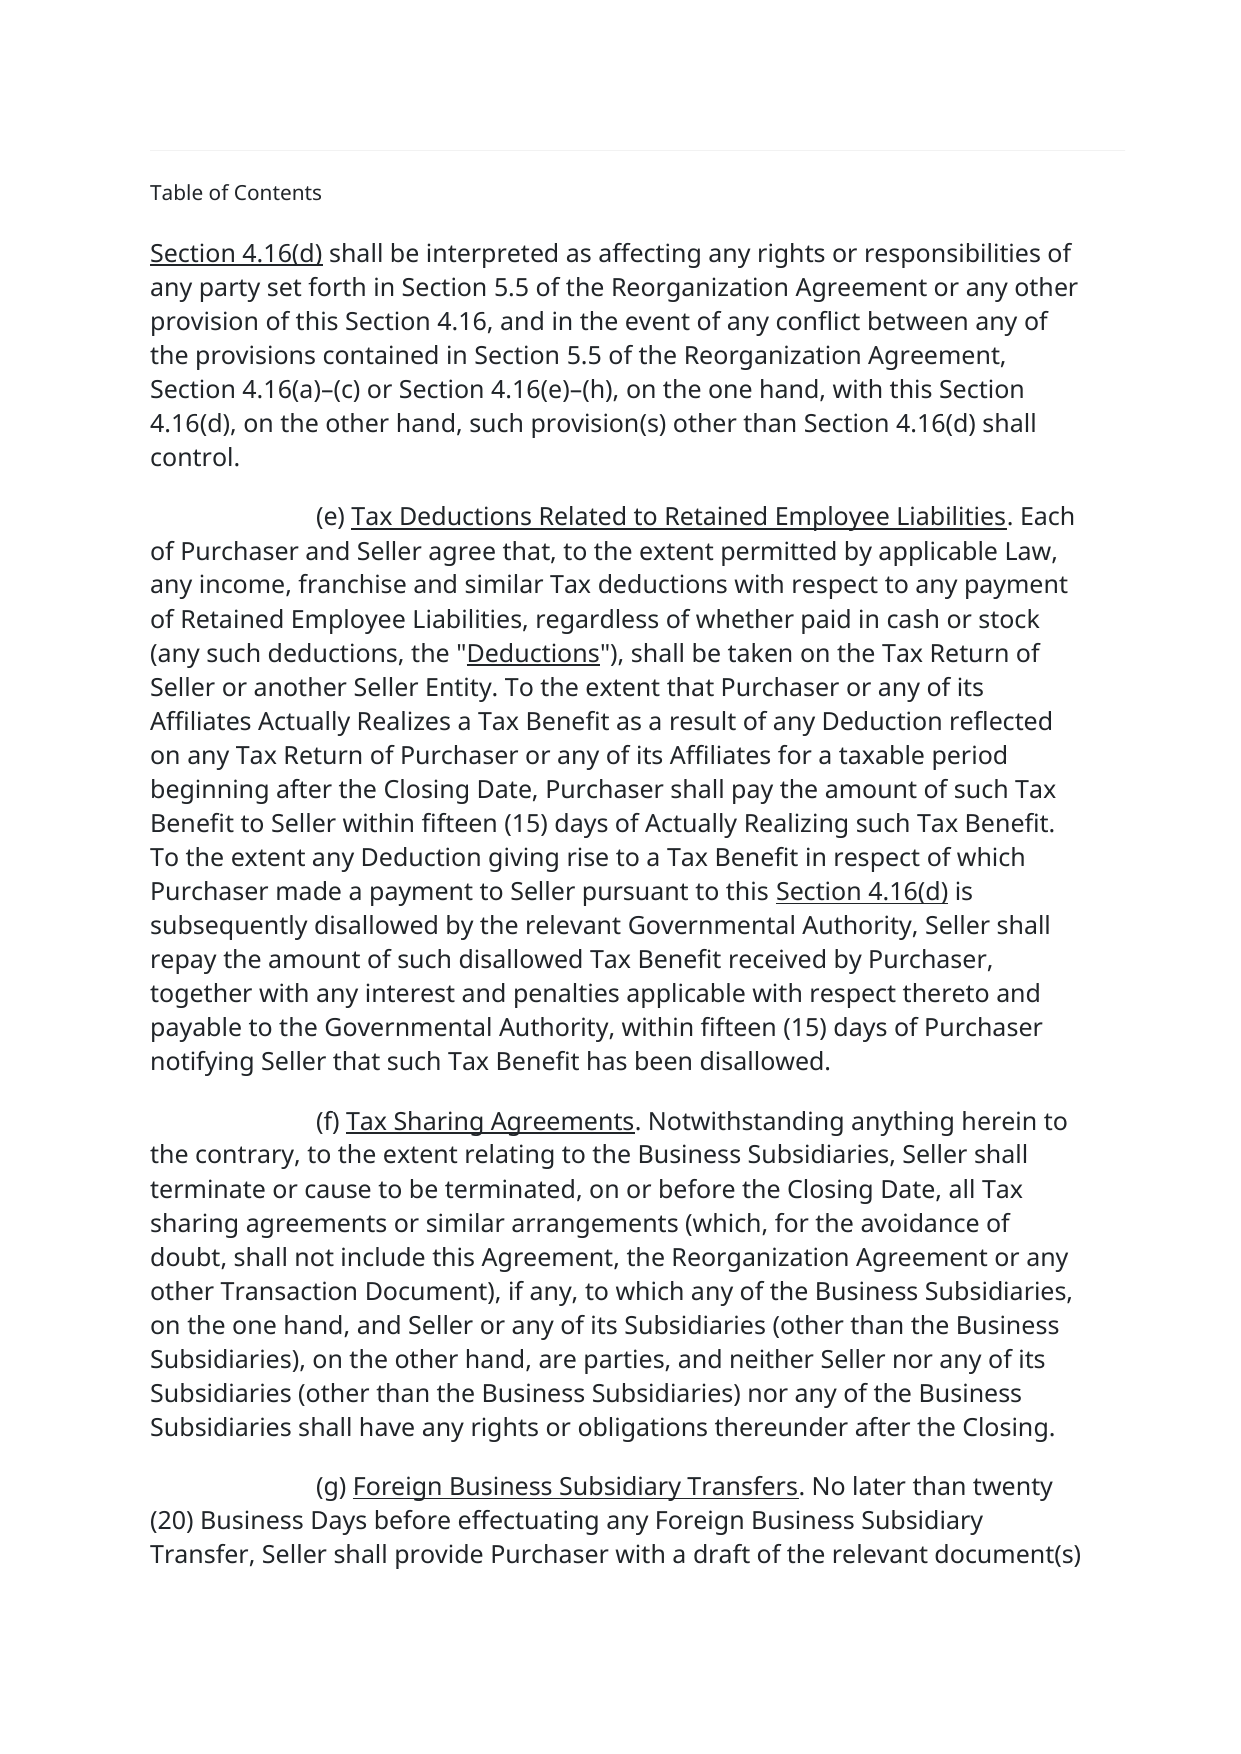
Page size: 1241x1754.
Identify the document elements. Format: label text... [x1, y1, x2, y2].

text Table of Contents [150, 178, 1090, 206]
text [150, 1469, 1090, 1571]
text Section 4.16(d) shall be interpreted as affecting any rights or responsibilities of any party set forth in Section 5.5 of the Reorganization Agreement or any other provision of this Section 4.16, and in the event of any conflict between any of the provisions contained in Section 5.5 of the Reorganization Agreement, Section 4.16(a)–(c) or Section 4.16(e)–(h), on the one hand, with this Section 4.16(d), on the other hand, such provision(s) other than Section 4.16(d) shall control. [150, 236, 1090, 474]
text (f) Tax Sharing Agreements. Notwithstanding anything herein to the contrary, to the extent relating to the Business Subsidiaries, Seller shall terminate or cause to be terminated, on or before the Closing Date, all Tax sharing agreements or similar arrangements (which, for the avoidance of doubt, shall not include this Agreement, the Reorganization Agreement or any other Transaction Document), if any, to which any of the Business Subsidiaries, on the one hand, and Seller or any of its Subsidiaries (other than the Business Subsidiaries), on the other hand, are parties, and neither Seller nor any of its Subsidiaries (other than the Business Subsidiaries) nor any of the Business Subsidiaries shall have any rights or obligations thereunder after the Closing. [150, 1103, 1090, 1444]
text (e) Tax Deductions Related to Retained Employee Liabilities. Each of Purchaser and Seller agree that, to the extent permitted by applicable Law, any income, franchise and similar Tax deductions with respect to any payment of Retained Employee Liabilities, regardless of whether paid in cash or stock (any such deductions, the "Deductions"), shall be taken on the Tax Return of Seller or another Seller Entity. To the extent that Purchaser or any of its Affiliates Actually Realizes a Tax Benefit as a result of any Deduction reflected on any Tax Return of Purchaser or any of its Affiliates for a taxable period beginning after the Closing Date, Purchaser shall pay the amount of such Tax Benefit to Seller within fifteen (15) days of Actually Realizing such Tax Benefit. To the extent any Deduction giving rise to a Tax Benefit in respect of which Purchaser made a payment to Seller pursuant to this Section 4.16(d) is subsequently disallowed by the relevant Governmental Authority, Seller shall repay the amount of such disallowed Tax Benefit received by Purchaser, together with any interest and penalties applicable with respect thereto and payable to the Governmental Authority, within fifteen (15) days of Purchaser notifying Seller that such Tax Benefit has been disallowed. [150, 499, 1090, 1078]
